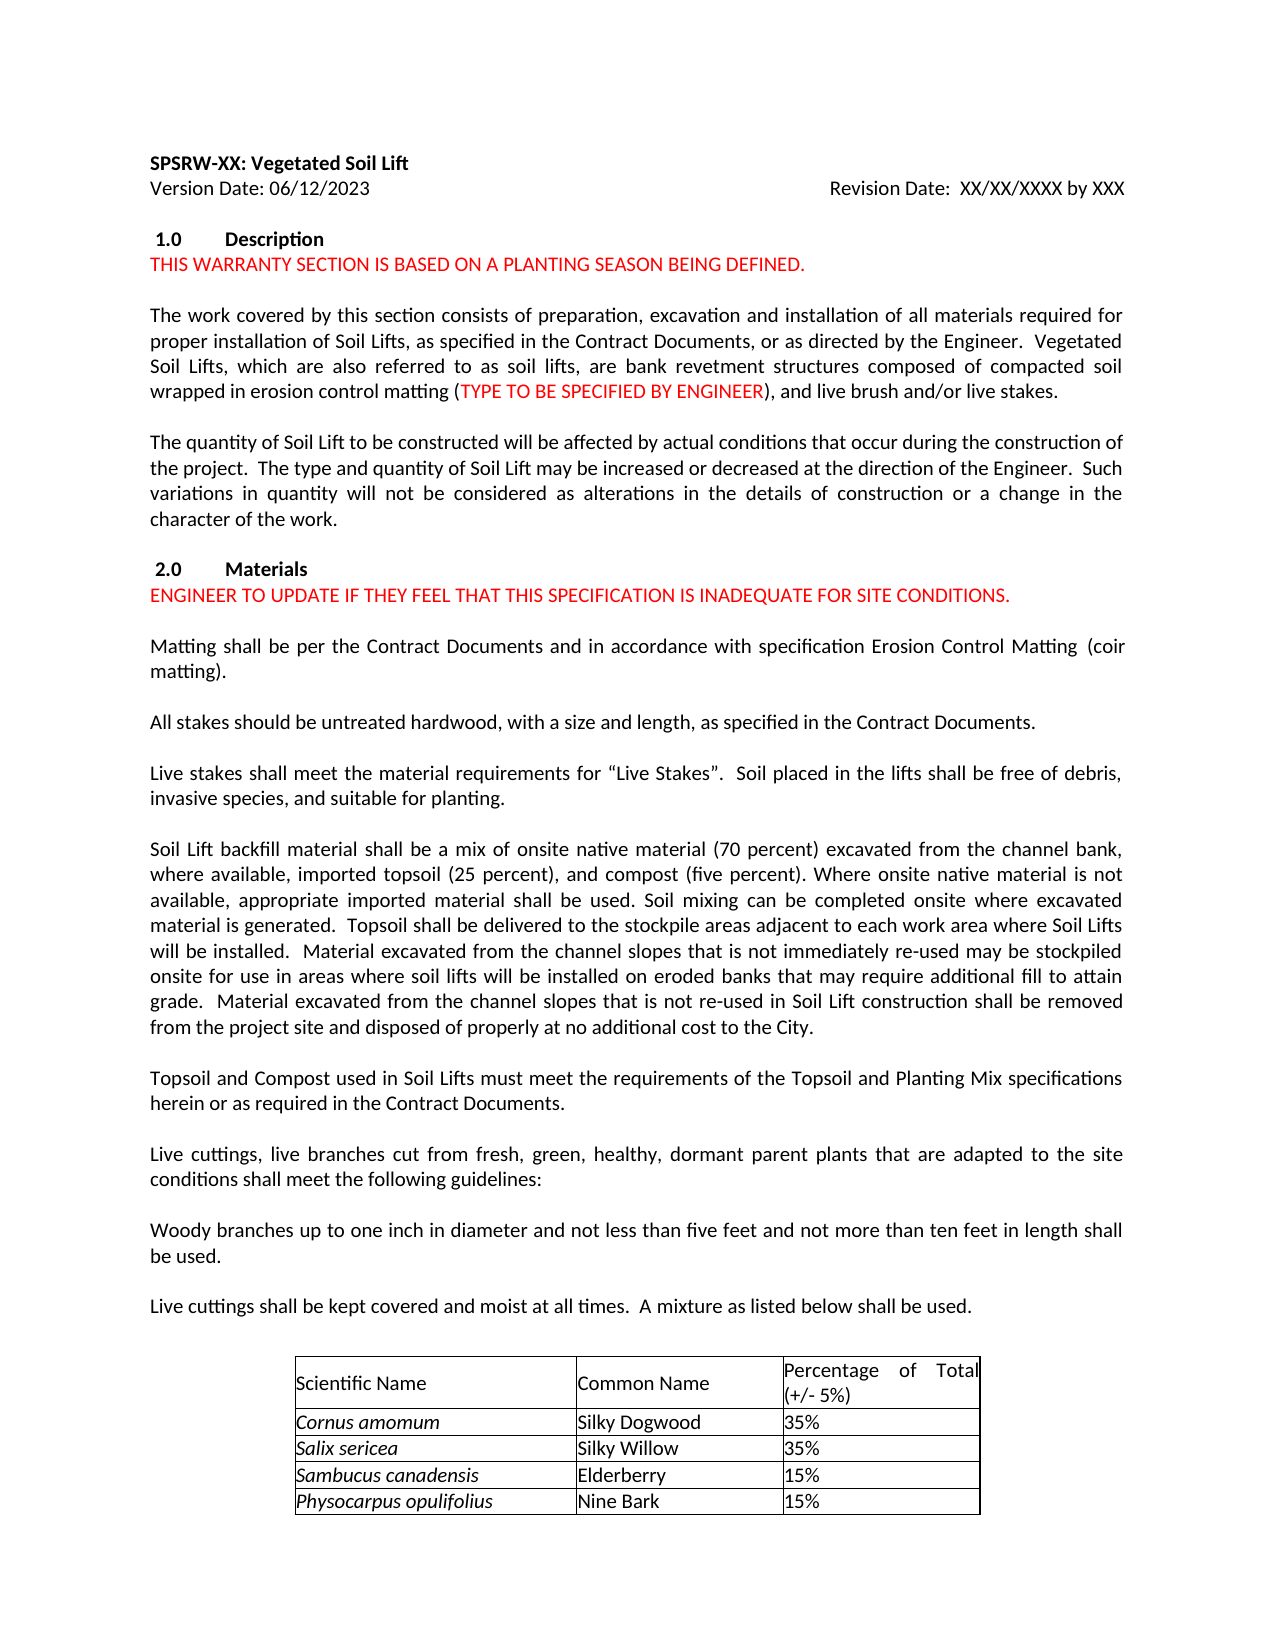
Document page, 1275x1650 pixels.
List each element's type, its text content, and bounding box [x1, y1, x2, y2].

text All stakes should be untreated hardwood, with a size and length, as specified in the Contract Documents. [150, 709, 1125, 734]
table_header Common Name [577, 1357, 783, 1408]
text Live cuttings, live branches cut from fresh, green, healthy, dormant parent plants that are adapted to the site conditions shall meet the following guidelines: [150, 1141, 1125, 1192]
table_cell 15% [784, 1489, 979, 1514]
text ENGINEER TO UPDATE IF THEY FEEL THAT THIS SPECIFICATION IS INADEQUATE FOR SITE CONDITIONS. [150, 582, 1125, 607]
table_cell Silky Willow [577, 1436, 783, 1461]
text Woody branches up to one inch in diameter and not less than five feet and not more than ten feet in length shall be used. [150, 1217, 1125, 1268]
text The quantity of Soil Lift to be constructed will be affected by actual conditions that occur during the construction of the project. The type and quantity of Soil Lift may be increased or decreased at the direction of the Engineer. Such variations in quantity will not be considered as alterations in the details of construction or a change in the character of the work. [150, 429, 1125, 531]
table_cell Sambucus canadensis [296, 1462, 576, 1487]
table_header Percentage of Total (+/- 5%) [784, 1357, 979, 1408]
text The work covered by this section consists of preparation, excavation and installation of all materials required for proper installation of Soil Lifts, as specified in the Contract Documents, or as directed by the Engineer. Vegetated Soil Lifts, which are also referred to as soil lifts, are bank revetment structures composed of compacted soil wrapped in erosion control matting (TYPE TO BE SPECIFIED BY ENGINEER), and live brush and/or live stakes. [150, 302, 1125, 404]
subtitle SPSRW-XX: Vegetated Soil Lift [150, 150, 1125, 175]
table_header Scientific Name [296, 1357, 576, 1408]
table_cell 35% [784, 1436, 979, 1461]
text THIS WARRANTY SECTION IS BASED ON A PLANTING SEASON BEING DEFINED. [150, 252, 1125, 277]
table_cell Salix sericea [296, 1436, 576, 1461]
text Live cuttings shall be kept covered and moist at all times. A mixture as listed below shall be used. [150, 1294, 1125, 1319]
text Live stakes shall meet the material requirements for “Live Stakes”. Soil placed in the lifts shall be free of debris, invasive species, and suitable for planting. [150, 760, 1125, 811]
table_cell Physocarpus opulifolius [296, 1489, 576, 1514]
table_cell Nine Bark [577, 1489, 783, 1514]
text Topsoil and Compost used in Soil Lifts must meet the requirements of the Topsoil and Planting Mix specifications herein or as required in the Contract Documents. [150, 1065, 1125, 1116]
text Soil Lift backfill material shall be a mix of onsite native material (70 percent) excavated from the channel bank, where available, imported topsoil (25 percent), and compost (five percent). Where onsite native material is not available, appropriate imported material shall be used. Soil mixing can be completed onsite where excavated material is generated. Topsoil shall be delivered to the stockpile areas adjacent to each work area where Soil Lifts will be installed. Material excavated from the channel slopes that is not immediately re-used may be stockpiled onsite for use in areas where soil lifts will be installed on eroded banks that may require additional fill to attain grade. Material excavated from the channel slopes that is not re-used in Soil Lift construction shall be removed from the project site and disposed of properly at no additional cost to the City. [150, 836, 1125, 1039]
table_cell Silky Dogwood [577, 1409, 783, 1434]
text Matting shall be per the Contract Documents and in accordance with specification Erosion Control Matting (coir matting). [150, 633, 1125, 684]
table_cell Elderberry [577, 1462, 783, 1487]
table_cell 15% [784, 1462, 979, 1487]
subtitle Materials [155, 557, 1125, 582]
subtitle Description [155, 226, 1125, 252]
table_cell 35% [784, 1409, 979, 1434]
text Version Date: 06/12/2023 Revision Date: XX/XX/XXXX by XXX [150, 175, 1125, 201]
table_cell Cornus amomum [296, 1409, 576, 1434]
